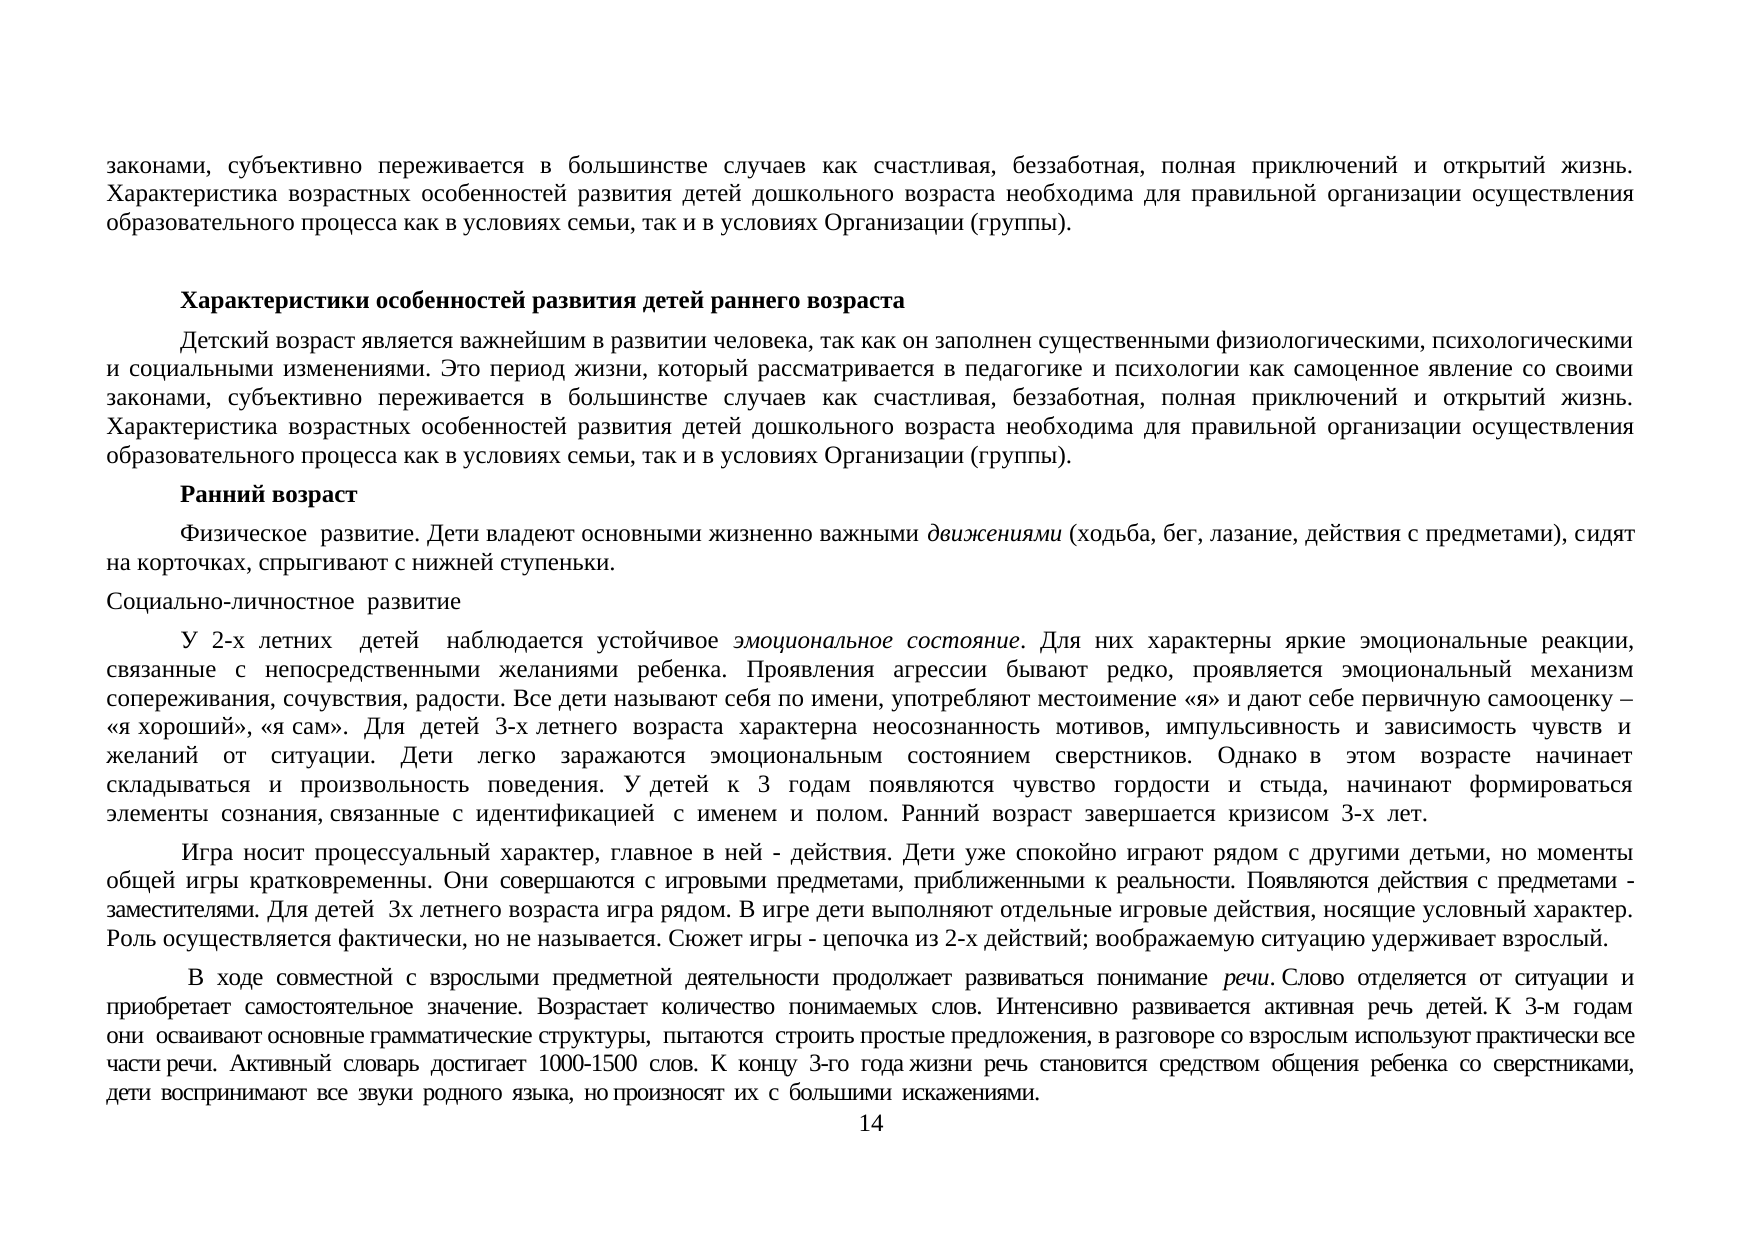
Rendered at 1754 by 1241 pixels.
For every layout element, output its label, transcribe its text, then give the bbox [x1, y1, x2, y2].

text Характеристики особенностей развития детей раннего возраста [106, 286, 1635, 314]
text Социально-личностное развитие [106, 586, 1635, 615]
text У 2-х летних детей наблюдается устойчивое эмоциональное состояние. Для них характерны яркие эмоциональные реакции, связанные с непосредственными желаниями ребенка. Проявления агрессии бывают редко, проявляется эмоциональный механизм сопереживания, сочувствия, радости. Все дети называют себя по имени, употребляют местоимение «я» и дают себе первичную самооценку – «я хороший», «я сам». Для детей 3-х летнего возраста характерна неосознанность мотивов, импульсивность и зависимость чувств и желаний от ситуации. Дети легко заражаются эмоциональным состоянием сверстников. Однако в этом возрасте начинает складываться и произвольность поведения. У детей к 3 годам появляются чувство гордости и стыда, начинают формироваться элементы сознания, связанные с идентификацией с именем и полом. Ранний возраст завершается кризисом 3-х лет. [106, 625, 1635, 826]
text Физическое развитие. Дети владеют основными жизненно важными движениями (ходьба, бег, лазание, действия с предметами), сидят на корточках, спрыгивают с нижней ступеньки. [106, 518, 1635, 576]
text Игра носит процессуальный характер, главное в ней - действия. Дети уже спокойно играют рядом с другими детьми, но моменты общей игры кратковременны. Они совершаются с игровыми предметами, приближенными к реальности. Появляются действия с предметами - заместителями. Для детей 3х летнего возраста игра рядом. В игре дети выполняют отдельные игровые действия, носящие условный характер. Роль осуществляется фактически, но не называется. Сюжет игры - цепочка из 2-х действий; воображаемую ситуацию удерживает взрослый. [106, 837, 1635, 952]
text В ходе совместной с взрослыми предметной деятельности продолжает развиваться понимание речи. Слово отделяется от ситуации и приобретает самостоятельное значение. Возрастает количество понимаемых слов. Интенсивно развивается активная речь детей. К 3-м годам они осваивают основные грамматические структуры, пытаются строить простые предложения, в разговоре со взрослым используют практически все части речи. Активный словарь достигает 1000-1500 слов. К концу 3-го года жизни речь становится средством общения ребенка со сверстниками, дети воспринимают все звуки родного языка, но произносят их с большими искажениями. [106, 962, 1635, 1106]
text Ранний возраст [106, 479, 1635, 508]
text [106, 150, 1635, 236]
